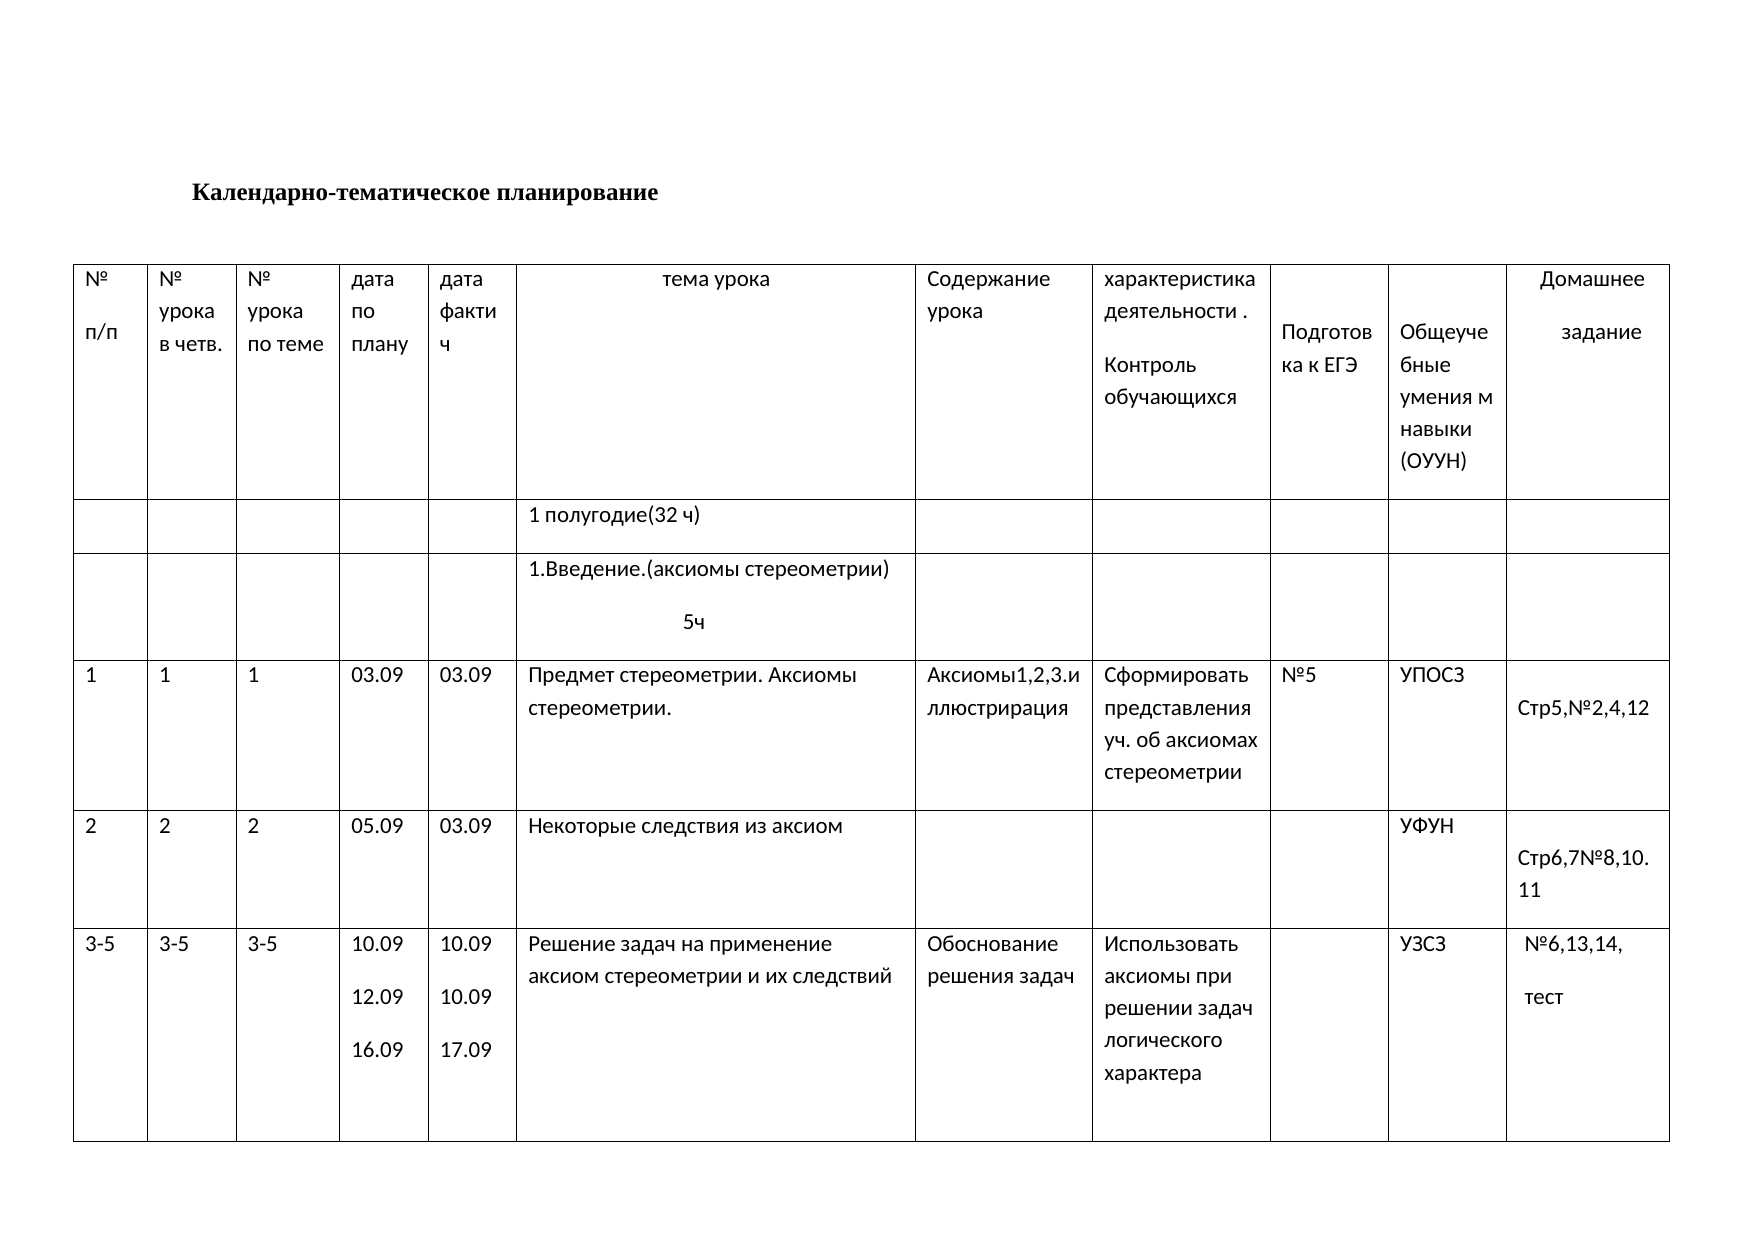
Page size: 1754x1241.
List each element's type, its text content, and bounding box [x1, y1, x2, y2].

table_cell [1093, 554, 1270, 659]
table_header Домашнее задание [1507, 265, 1669, 499]
table_cell УФУН [1389, 811, 1506, 928]
table_cell 2 [237, 811, 339, 928]
table_cell [1507, 554, 1669, 659]
table_cell 03.09 [429, 811, 516, 928]
table_cell [1093, 811, 1270, 928]
table_cell [429, 554, 516, 659]
table_cell Стр6,7№8,10.11 [1507, 811, 1669, 928]
table_cell [74, 500, 147, 553]
table_cell [237, 500, 339, 553]
table_header № п/п [74, 265, 147, 499]
table_cell [1271, 500, 1388, 553]
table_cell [916, 929, 1092, 1141]
table_cell Аксиомы1,2,3.иллюстрирация [916, 661, 1092, 810]
table_cell [74, 554, 147, 659]
table_cell 3-5 [237, 929, 339, 1141]
table_cell [1093, 500, 1270, 553]
table_cell 1 [74, 661, 147, 810]
table_cell №6,13,14, тест [1507, 929, 1669, 1141]
table_header № урока по теме [237, 265, 339, 499]
table_cell 2 [148, 811, 236, 928]
table_cell Некоторые следствия из аксиом [517, 811, 915, 928]
table_cell [148, 554, 236, 659]
table_cell 3-5 [148, 929, 236, 1141]
table_cell [1389, 500, 1506, 553]
table_cell 03.09 [429, 661, 516, 810]
table_cell [340, 500, 428, 553]
table_cell [916, 554, 1092, 659]
table_header характеристика деятельности . Контроль обучающихся [1093, 265, 1270, 499]
table_header Подготовка к ЕГЭ [1271, 265, 1388, 499]
table_cell [237, 554, 339, 659]
table_cell [429, 500, 516, 553]
table_cell [916, 811, 1092, 928]
table_cell 3-5 [74, 929, 147, 1141]
table_cell Предмет стереометрии. Аксиомы стереометрии. [517, 661, 915, 810]
table_cell [340, 554, 428, 659]
table_cell [1271, 811, 1388, 928]
table_header дата по плану [340, 265, 428, 499]
table_header Общеучебные умения м навыки (ОУУН) [1389, 265, 1506, 499]
table_cell 1 полугодие(32 ч) [517, 500, 915, 553]
table_cell Стр5,№2,4,12 [1507, 661, 1669, 810]
table_cell 10.09 12.09 16.09 [340, 929, 428, 1141]
table_cell УЗСЗ [1389, 929, 1506, 1141]
table_cell [1507, 500, 1669, 553]
table_cell 1 [148, 661, 236, 810]
table_header дата фактич [429, 265, 516, 499]
table_cell Сформировать представления уч. об аксиомах стереометрии [1093, 661, 1270, 810]
table_cell 03.09 [340, 661, 428, 810]
table_header Содержание урока [916, 265, 1092, 499]
table_cell [1271, 554, 1388, 659]
table_cell 1 [237, 661, 339, 810]
table_cell [1389, 554, 1506, 659]
table_cell №5 [1271, 661, 1388, 810]
table_cell 1.Введение.(аксиомы стереометрии) 5ч [517, 554, 915, 659]
table_header № урока в четв. [148, 265, 236, 499]
table_cell 05.09 [340, 811, 428, 928]
text Календарно-тематическое планирование [192, 177, 1636, 206]
table_cell УПОСЗ [1389, 661, 1506, 810]
table_cell 10.09 10.09 17.09 [429, 929, 516, 1141]
table_cell 2 [74, 811, 147, 928]
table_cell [517, 929, 915, 1141]
table_cell [148, 500, 236, 553]
table_cell [1271, 929, 1388, 1141]
table_header тема урока [517, 265, 915, 499]
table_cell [1093, 929, 1270, 1141]
table_cell [916, 500, 1092, 553]
